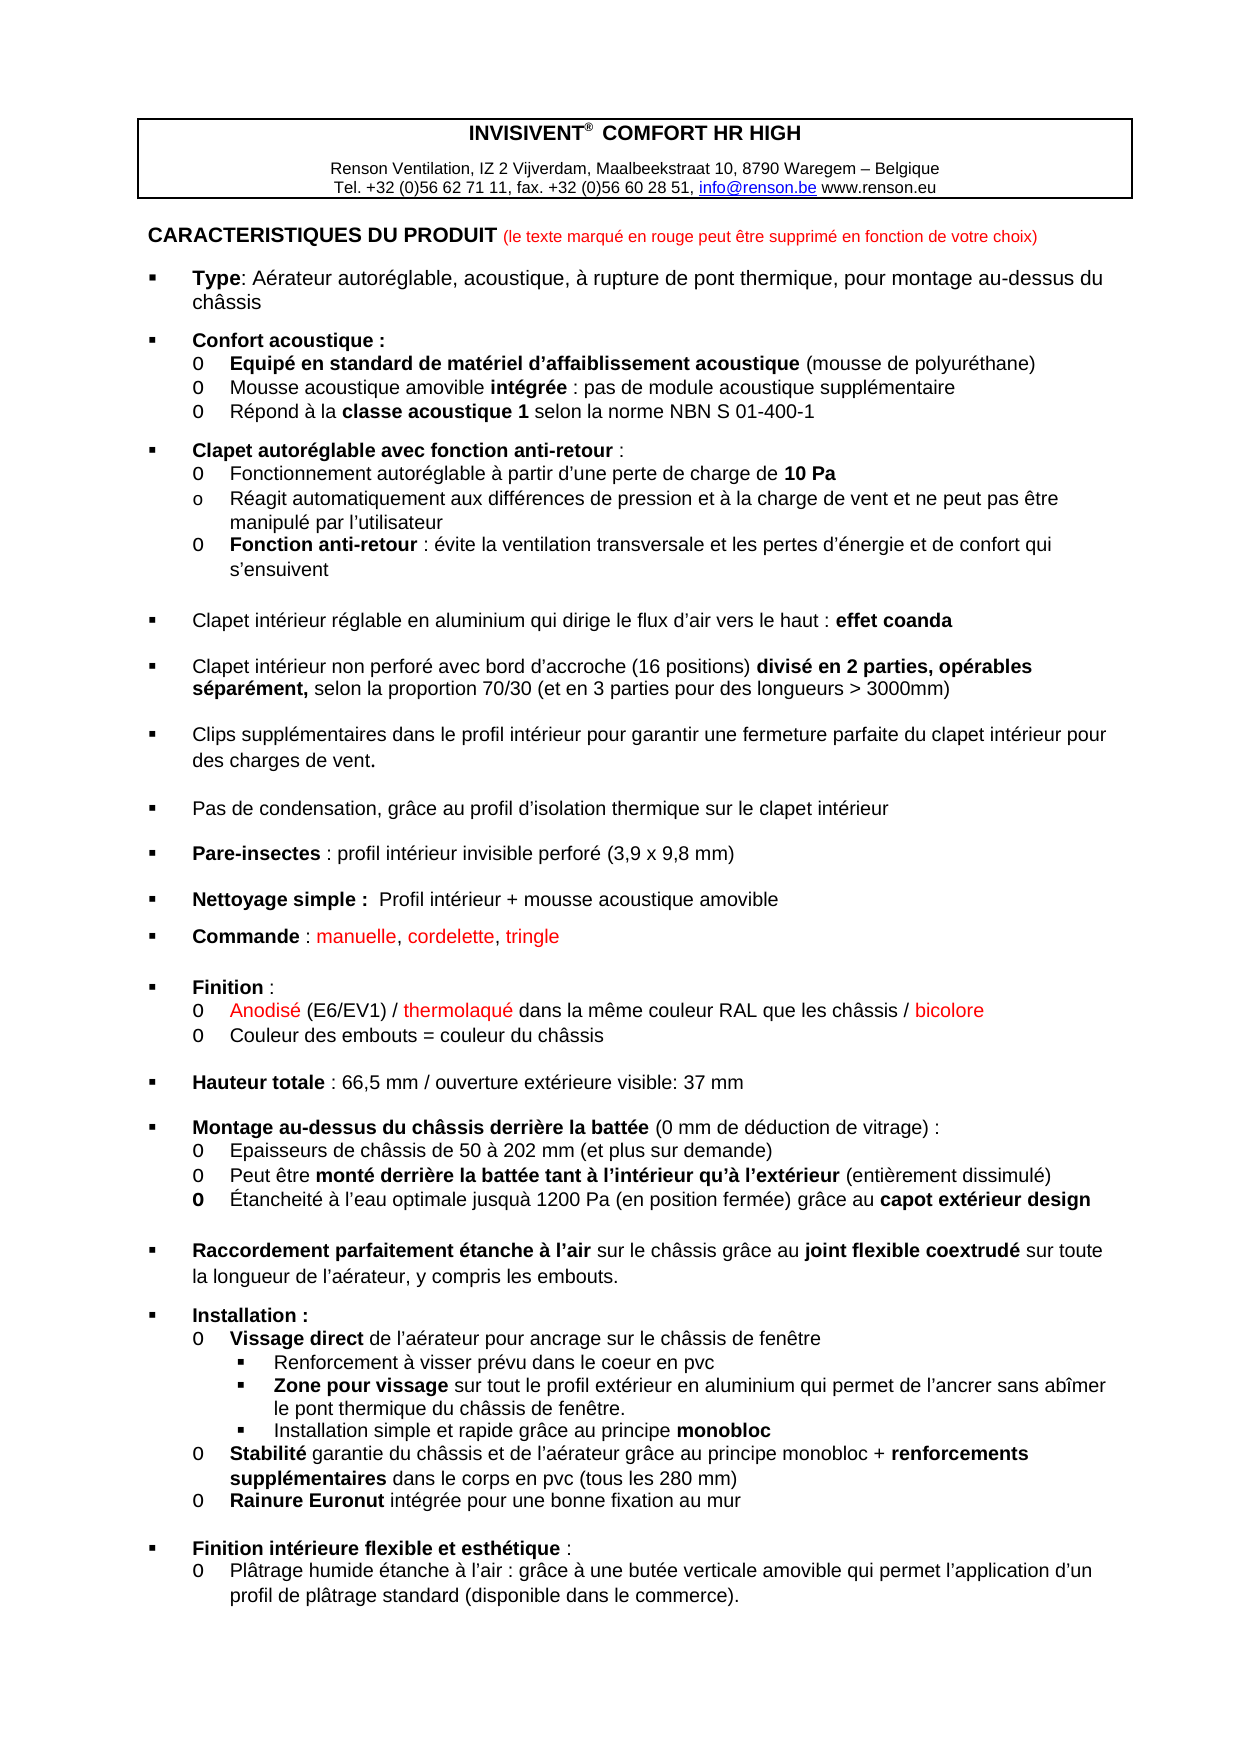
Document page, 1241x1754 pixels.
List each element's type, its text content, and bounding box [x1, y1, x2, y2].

list Equipé en standard de matériel d’affaiblissement acoustique (mousse de polyuréthane) [192, 351, 1122, 376]
list Fonctionnement autoréglable à partir d’une perte de charge de 10 Pa [192, 462, 1122, 486]
list Montage au-dessus du châssis derrière la battée (0 mm de déduction de vitrage) : [148, 1116, 1122, 1139]
list Peut être monté derrière la battée tant à l’intérieur qu’à l’extérieur (entièrement dissimulé) [192, 1163, 1122, 1188]
list Stabilité garantie du châssis et de l’aérateur grâce au principe monobloc + renforcements supplémentaires dans le corps en pvc (tous les 280 mm) [192, 1442, 1122, 1489]
list Confort acoustique : [148, 328, 1122, 351]
list Installation : [148, 1303, 1122, 1326]
list Rainure Euronut intégrée pour une bonne fixation au mur [192, 1489, 1122, 1514]
text Invisivent® COMFORT HR High [139, 120, 1131, 144]
list Commande : manuelle, cordelette, tringle [148, 925, 1122, 976]
list Réagit automatiquement aux différences de pression et à la charge de vent et ne peut pas être manipulé par l’utilisateur [192, 486, 1122, 533]
list Plâtrage humide étanche à l’air : grâce à une butée verticale amovible qui permet l’application d’un profil de plâtrage standard (disponible dans le commerce). [192, 1559, 1122, 1606]
list Mousse acoustique amovible intégrée : pas de module acoustique supplémentaire [192, 376, 1122, 400]
list Finition : [148, 976, 1122, 999]
list Nettoyage simple : Profil intérieur + mousse acoustique amovible [148, 888, 1122, 911]
list Clapet intérieur non perforé avec bord d’accroche (16 positions) divisé en 2 parties, opérables séparément, selon la proportion 70/30 (et en 3 parties pour des longueurs > 3000mm) [148, 654, 1122, 700]
text Tel. +32 (0)56 62 71 11, fax. +32 (0)56 60 28 51, info@renson.be www.renson.eu [139, 176, 1131, 197]
list Répond à la classe acoustique 1 selon la norme NBN S 01-400-1 [192, 400, 1122, 425]
list Anodisé (E6/EV1) / thermolaqué dans la même couleur RAL que les châssis / bicolore [192, 999, 1122, 1023]
list Couleur des embouts = couleur du châssis [192, 1023, 1122, 1048]
list Installation simple et rapide grâce au principe monobloc [236, 1419, 1122, 1442]
list Étancheité à l’eau optimale jusquà 1200 Pa (en position fermée) grâce au capot extérieur design [192, 1188, 1122, 1212]
list Pare-insectes : profil intérieur invisible perforé (3,9 x 9,8 mm) [148, 842, 1122, 865]
list Raccordement parfaitement étanche à l’air sur le châssis grâce au joint flexible coextrudé sur toute la longueur de l’aérateur, y compris les embouts. [148, 1239, 1122, 1289]
text CARACTERISTIQUES DU PRODUIT (le texte marqué en rouge peut être supprimé en fonction de votre choix) [148, 223, 1122, 247]
list Clapet intérieur réglable en aluminium qui dirige le flux d’air vers le haut : effet coanda [148, 609, 1122, 632]
list Finition intérieure flexible et esthétique : [148, 1536, 1122, 1559]
list Vissage direct de l’aérateur pour ancrage sur le châssis de fenêtre [192, 1326, 1122, 1351]
list Renforcement à visser prévu dans le coeur en pvc [236, 1351, 1122, 1374]
list Zone pour vissage sur tout le profil extérieur en aluminium qui permet de l’ancrer sans abîmer le pont thermique du châssis de fenêtre. [236, 1374, 1122, 1419]
list Type: Aérateur autoréglable, acoustique, à rupture de pont thermique, pour montage au-dessus du châssis [148, 266, 1122, 314]
list Epaisseurs de châssis de 50 à 202 mm (et plus sur demande) [192, 1139, 1122, 1163]
list Hauteur totale : 66,5 mm / ouverture extérieure visible: 37 mm [148, 1071, 1122, 1093]
text Renson Ventilation, IZ 2 Vijverdam, Maalbeekstraat 10, 8790 Waregem – Belgique [148, 159, 1122, 176]
list Clapet autoréglable avec fonction anti-retour : [148, 439, 1122, 462]
list Pas de condensation, grâce au profil d’isolation thermique sur le clapet intérieur [148, 797, 1122, 819]
list Fonction anti-retour : évite la ventilation transversale et les pertes d’énergie et de confort qui s’ensuivent [192, 533, 1122, 609]
list Clips supplémentaires dans le profil intérieur pour garantir une fermeture parfaite du clapet intérieur pour des charges de vent. [148, 723, 1122, 774]
